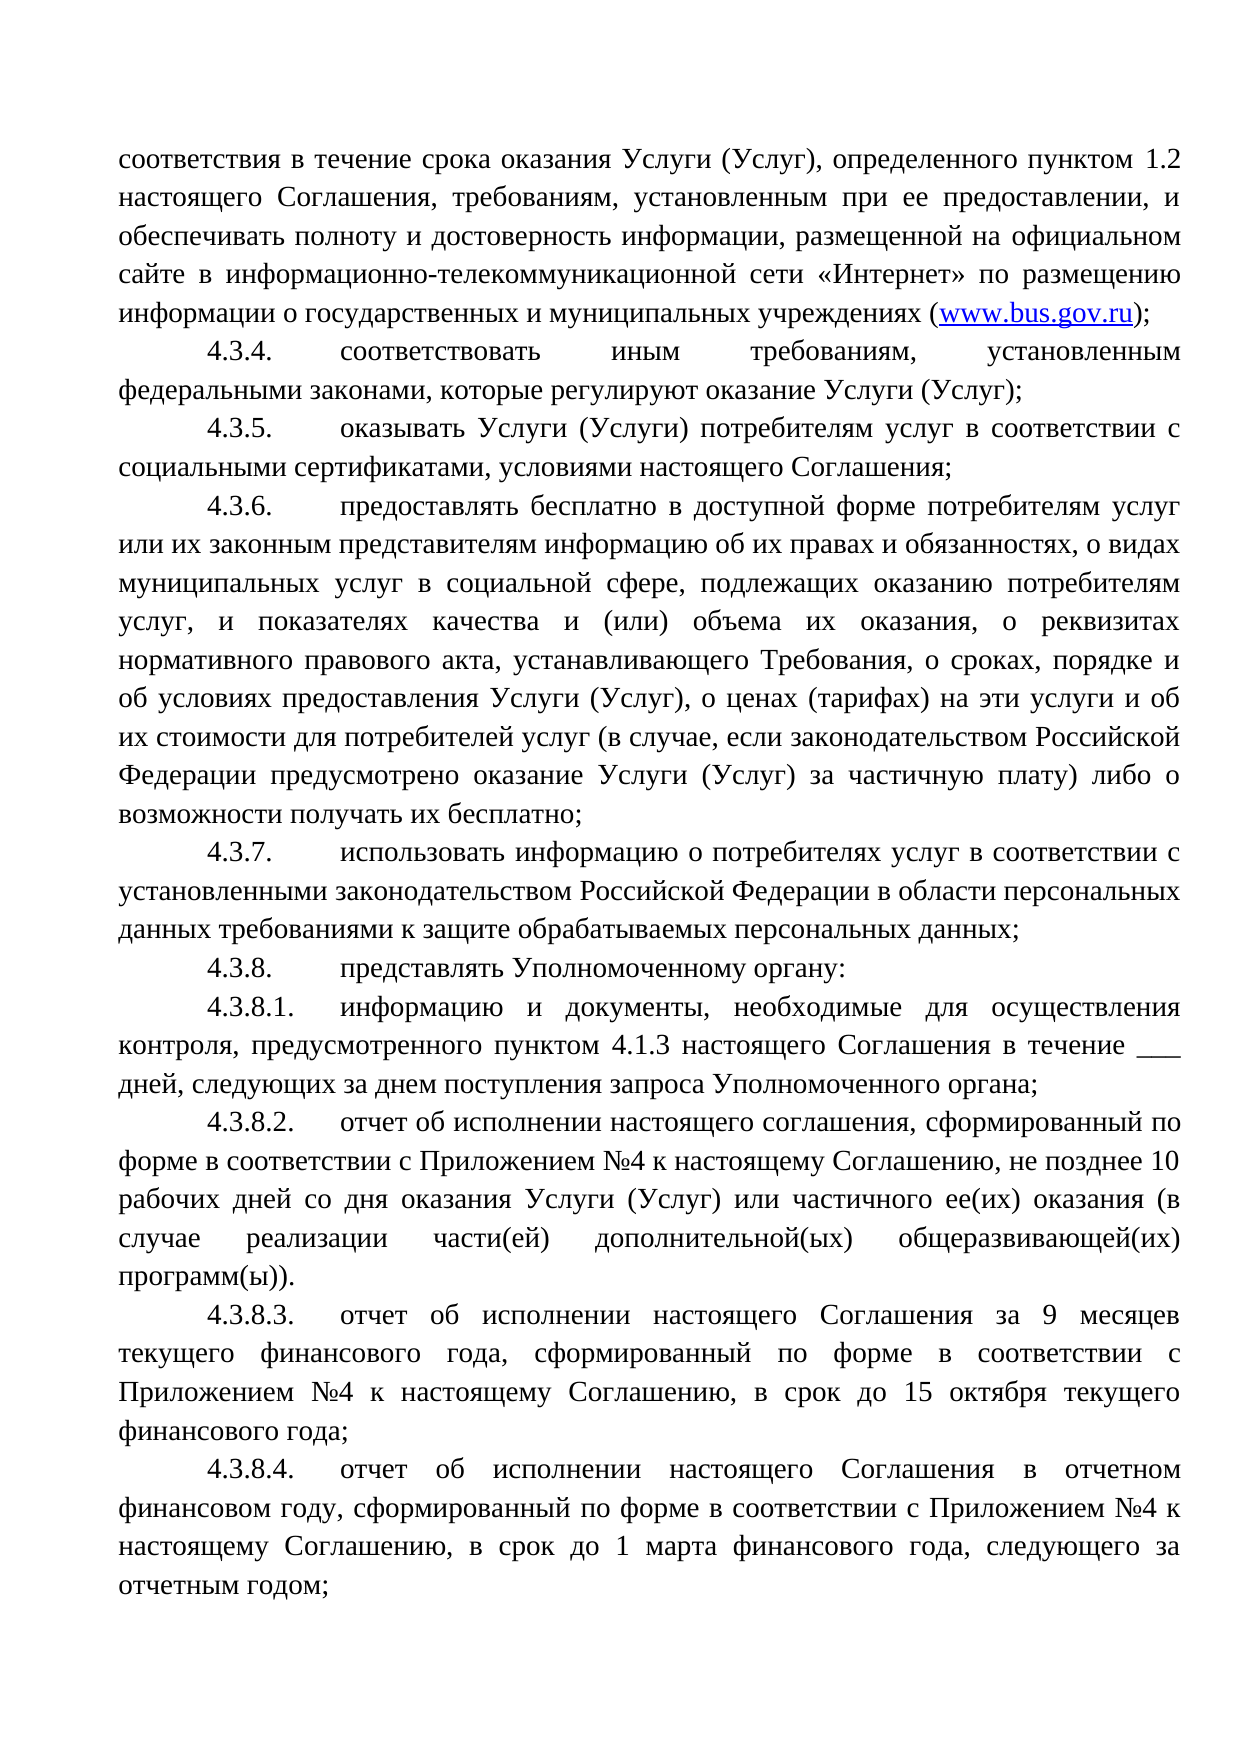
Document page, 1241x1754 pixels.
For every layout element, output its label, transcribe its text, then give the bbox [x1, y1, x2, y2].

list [118, 141, 1181, 328]
list отчет об исполнении настоящего соглашения, сформированный по форме в соответствии с Приложением №4 к настоящему Соглашению, не позднее 10 рабочих дней со дня оказания Услуги (Услуг) или частичного ее(их) оказания (в случае реализации части(ей) дополнительной(ых) общеразвивающей(их) программ(ы)). [118, 1104, 1181, 1292]
list информацию и документы, необходимые для осуществления контроля, предусмотренного пунктом 4.1.3 настоящего Соглашения в течение ___ дней, следующих за днем поступления запроса Уполномоченного органа; [118, 989, 1181, 1099]
list отчет об исполнении настоящего Соглашения в отчетном финансовом году, сформированный по форме в соответствии с Приложением №4 к настоящему Соглашению, в срок до 1 марта финансового года, следующего за отчетным годом; [118, 1451, 1181, 1600]
list отчет об исполнении настоящего Соглашения за 9 месяцев текущего финансового года, сформированный по форме в соответствии с Приложением №4 к настоящему Соглашению, в срок до 15 октября текущего финансового года; [118, 1297, 1181, 1446]
list оказывать Услуги (Услуги) потребителям услуг в соответствии с социальными сертификатами, условиями настоящего Соглашения; [118, 411, 1181, 483]
list соответствовать иным требованиям, установленным федеральными законами, которые регулируют оказание Услуги (Услуг); [118, 333, 1181, 406]
list представлять Уполномоченному органу: [118, 950, 1181, 984]
list предоставлять бесплатно в доступной форме потребителям услуг или их законным представителям информацию об их правах и обязанностях, о видах муниципальных услуг в социальной сфере, подлежащих оказанию потребителям услуг, и показателях качества и (или) объема их оказания, о реквизитах нормативного правового акта, устанавливающего Требования, о сроках, порядке и об условиях предоставления Услуги (Услуг), о ценах (тарифах) на эти услуги и об их стоимости для потребителей услуг (в случае, если законодательством Российской Федерации предусмотрено оказание Услуги (Услуг) за частичную плату) либо о возможности получать их бесплатно; [118, 488, 1181, 829]
list использовать информацию о потребителях услуг в соответствии с установленными законодательством Российской Федерации в области персональных данных требованиями к защите обрабатываемых персональных данных; [118, 834, 1181, 945]
